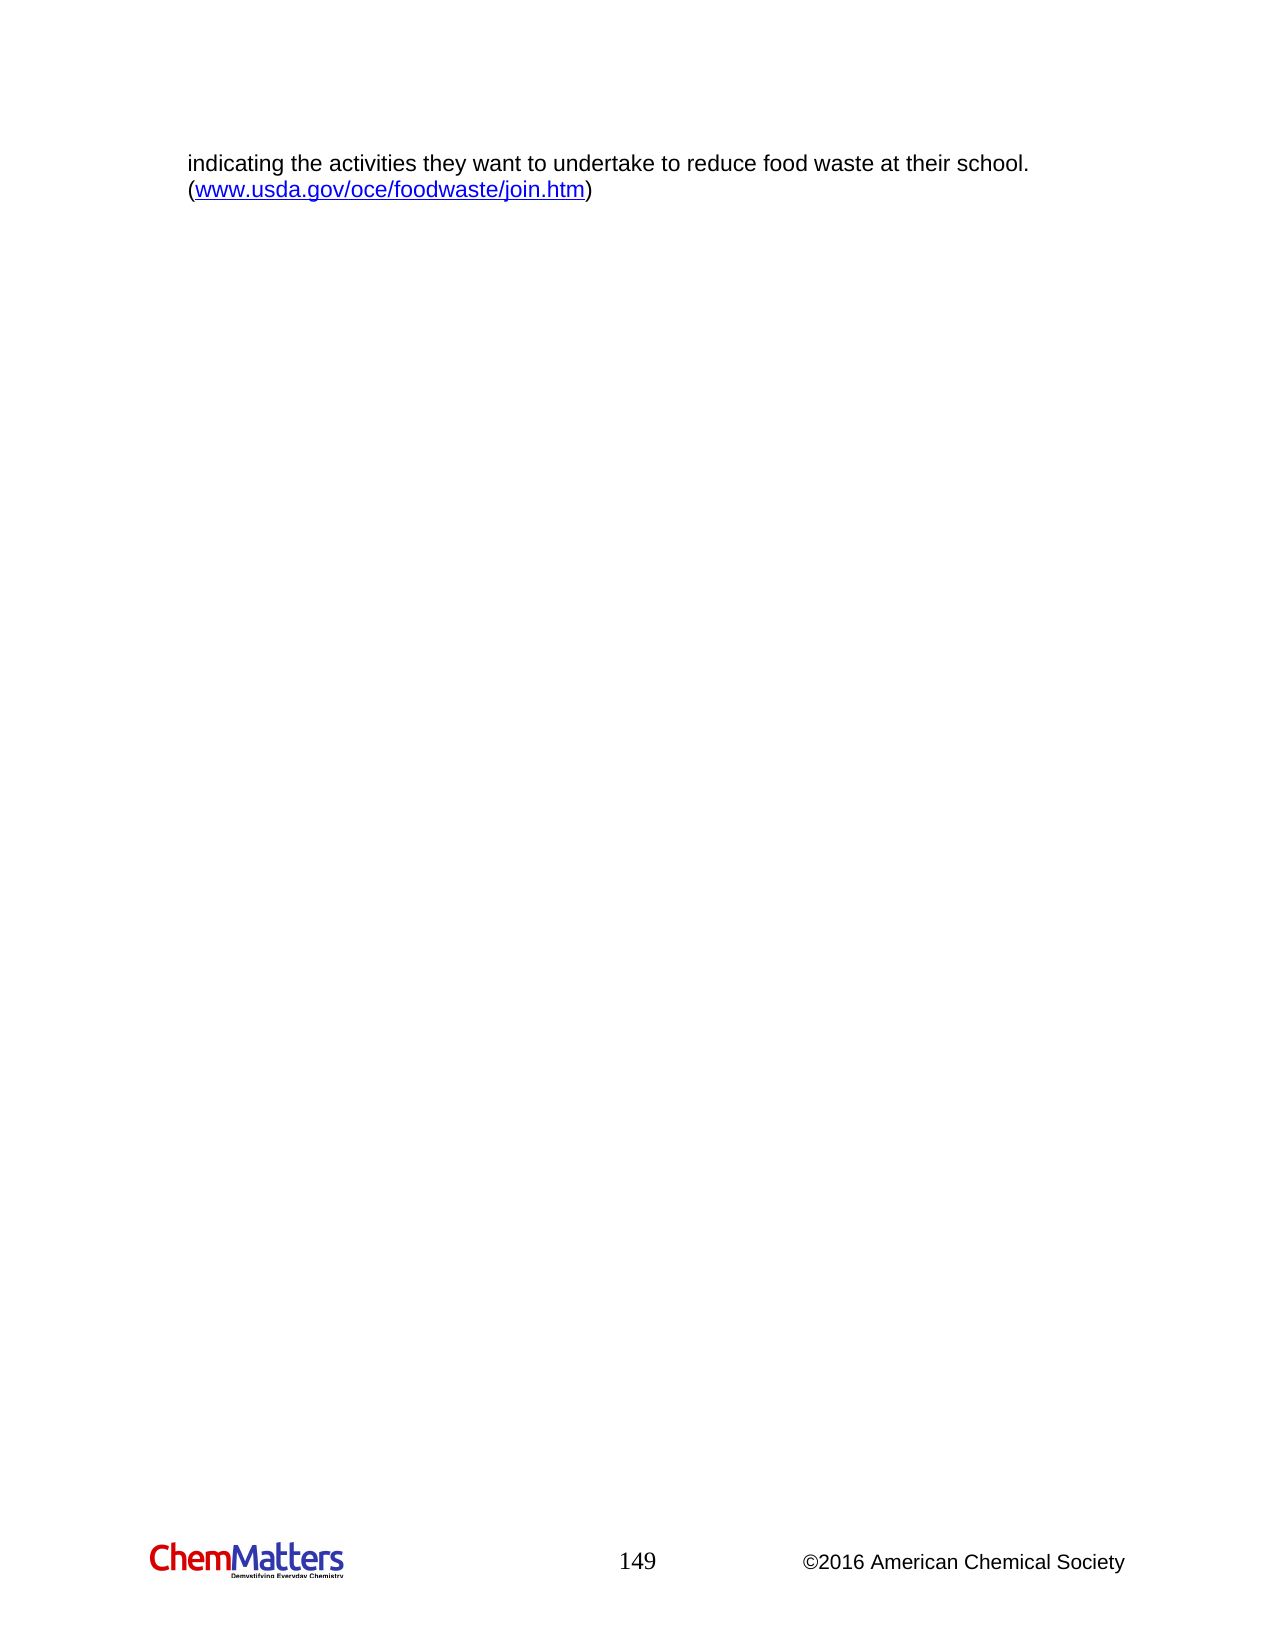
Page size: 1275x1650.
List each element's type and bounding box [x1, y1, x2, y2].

picture [150, 1542, 344, 1578]
list [150, 150, 1125, 203]
